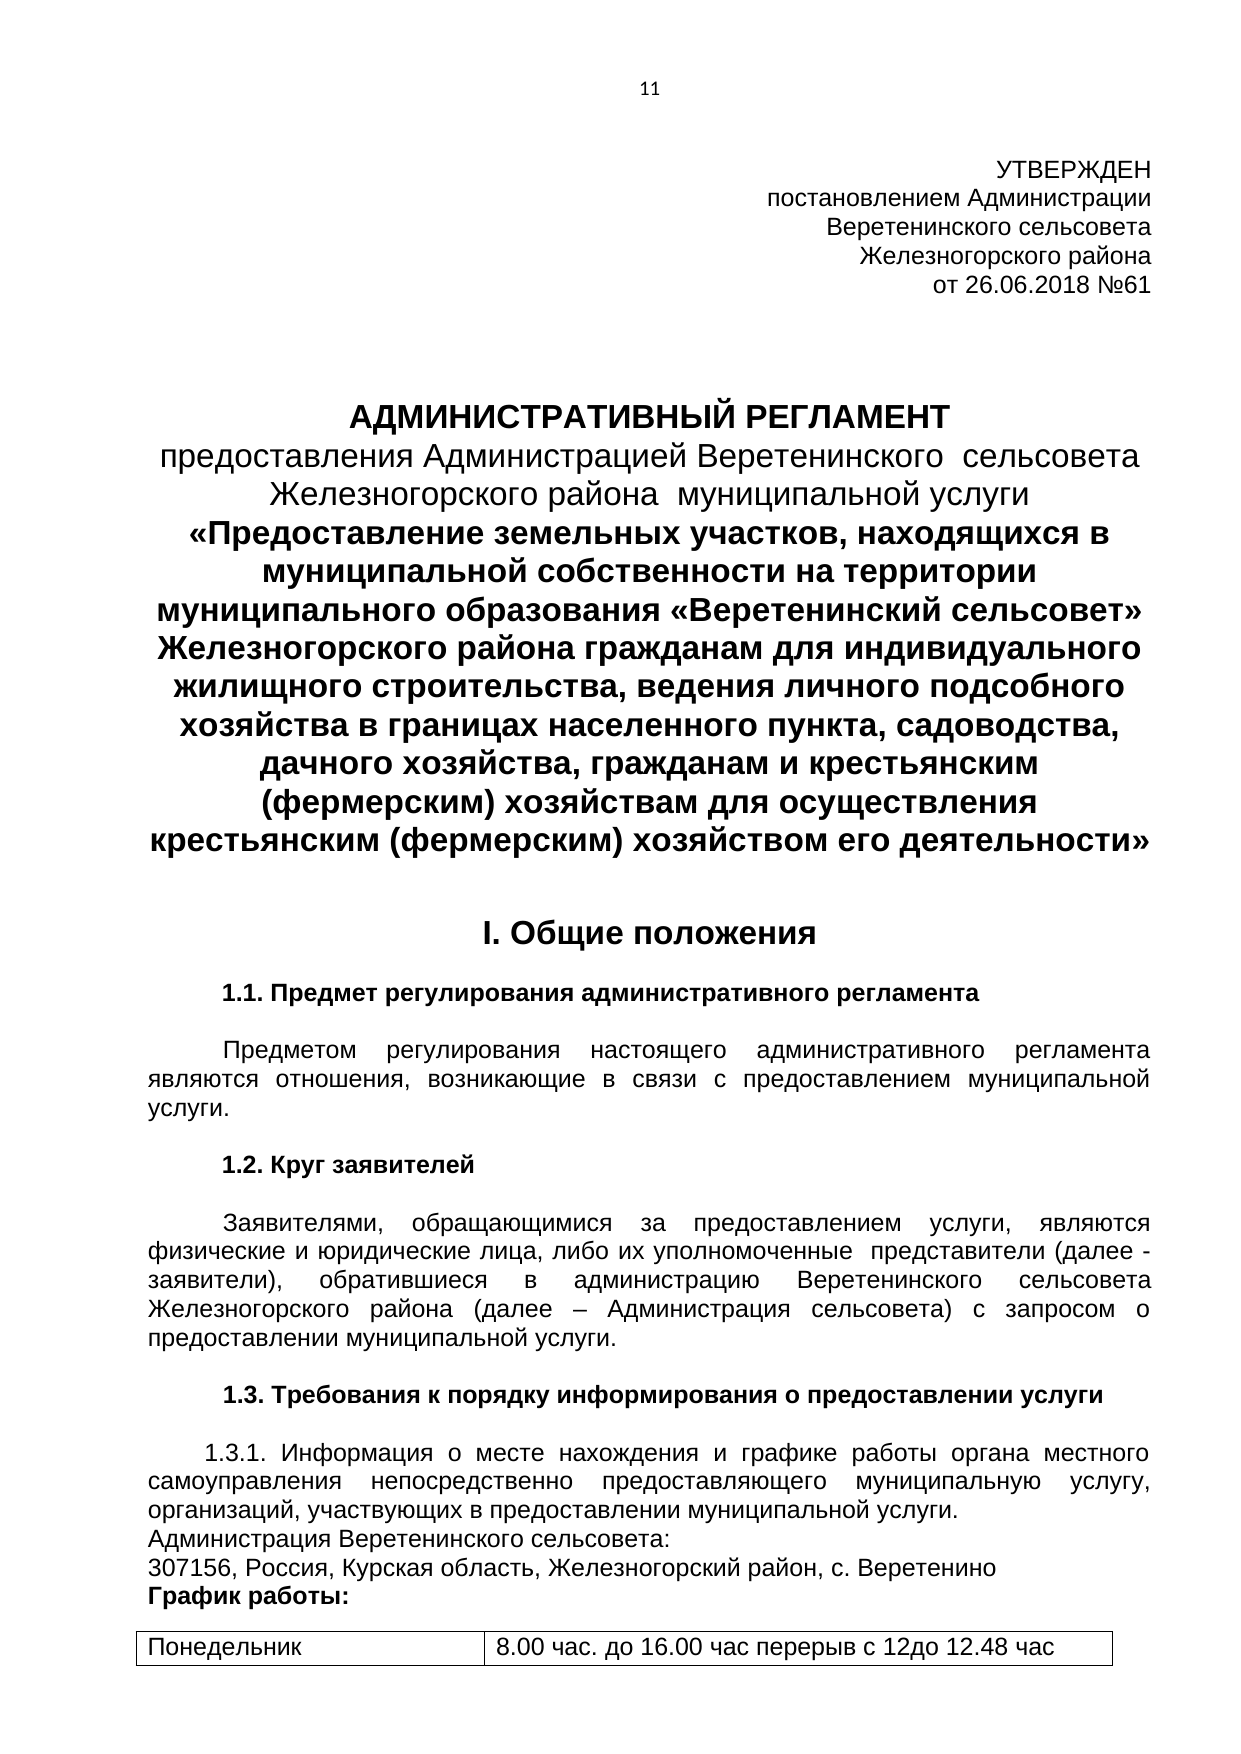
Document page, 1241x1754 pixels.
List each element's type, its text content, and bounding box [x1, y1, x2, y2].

text постановлением Администрации [679, 183, 1152, 212]
table_header Понедельник [137, 1632, 484, 1664]
text УТВЕРЖДЕН [679, 154, 1152, 183]
text График работы: [148, 1581, 1152, 1610]
text 1.1. Предмет регулирования административного регламента [148, 977, 1152, 1006]
text Веретенинского сельсовета Железногорского района [679, 212, 1152, 269]
text 1.3.1. Информация о месте нахождения и графике работы органа местного самоуправления непосредственно предоставляющего муниципальную услугу, организаций, участвующих в предоставлении муниципальной услуги. [148, 1437, 1152, 1524]
text АДМИНИСТРАТИВНЫЙ РЕГЛАМЕНТ [148, 397, 1152, 436]
text Администрация Веретенинского сельсовета: [148, 1524, 1152, 1552]
text предоставления Администрацией Веретенинского сельсовета Железногорского района муниципальной услуги [148, 436, 1152, 513]
table_header 8.00 час. до 16.00 час перерыв с 12до 12.48 час [485, 1632, 1112, 1664]
text 1.3. Требования к порядку информирования о предоставлении услуги [148, 1380, 1152, 1409]
text от 26.06.2018 №61 [679, 269, 1152, 298]
text Предметом регулирования настоящего административного регламента являются отношения, возникающие в связи с предоставлением муниципальной услуги. [148, 1035, 1152, 1121]
text 1.2. Круг заявителей [148, 1150, 1152, 1179]
text Заявителями, обращающимися за предоставлением услуги, являются физические и юридические лица, либо их уполномоченные представители (далее - заявители), обратившиеся в администрацию Веретенинского сельсовета Железногорского района (далее – Администрация сельсовета) с запросом о предоставлении муниципальной услуги. [148, 1207, 1152, 1351]
text I. Общие положения [148, 913, 1152, 951]
text «Предоставление земельных участков, находящихся в муниципальной собственности на территории муниципального образования «Веретенинский сельсовет» Железногорского района гражданам для индивидуального жилищного строительства, ведения личного подсобного хозяйства в границах населенного пункта, садоводства, дачного хозяйства, гражданам и крестьянским (фермерским) хозяйствам для осуществления крестьянским (фермерским) хозяйством его деятельности» [148, 513, 1152, 859]
text 307156, Россия, Курская область, Железногорский район, с. Веретенино [148, 1552, 1152, 1581]
